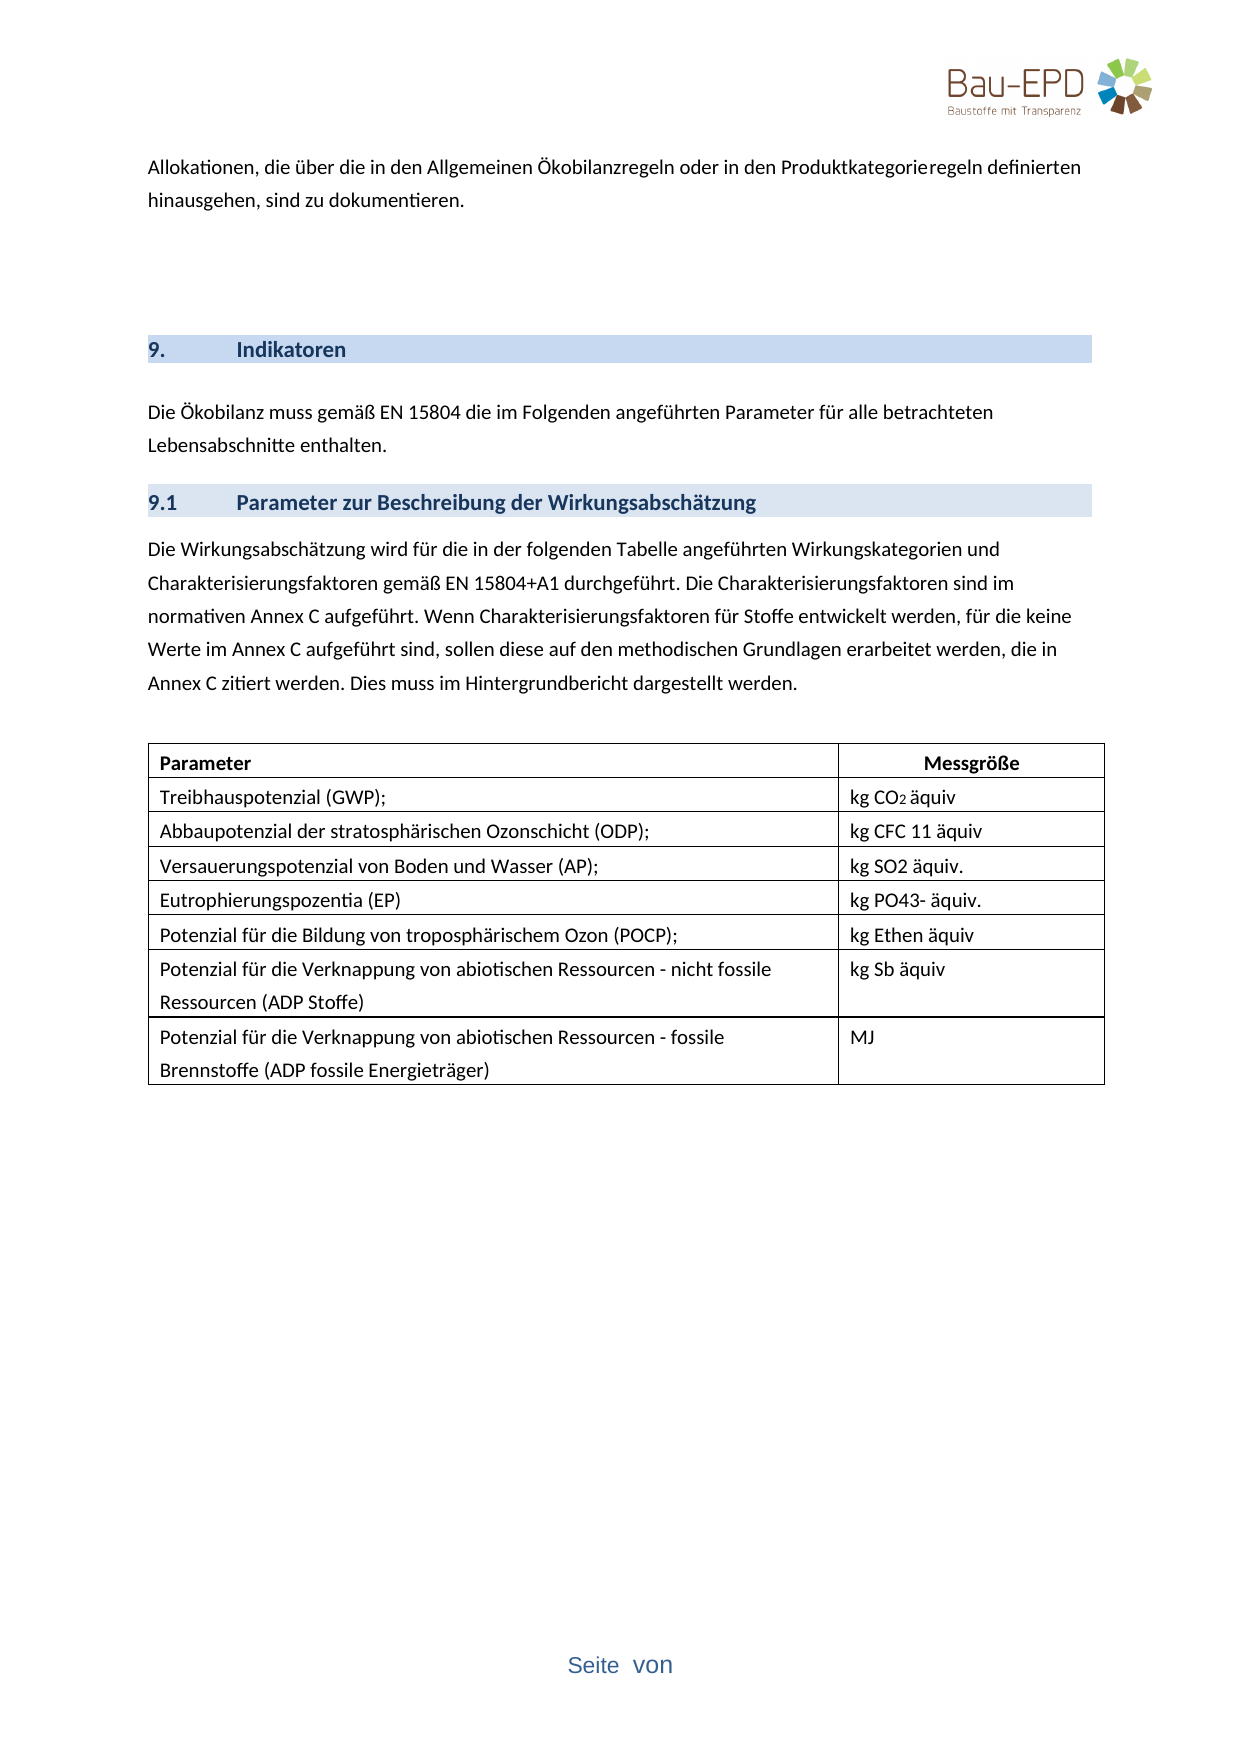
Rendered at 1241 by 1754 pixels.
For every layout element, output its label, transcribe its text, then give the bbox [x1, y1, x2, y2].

table_header Parameter [149, 744, 838, 777]
table_cell Treibhauspotenzial (GWP); [149, 778, 838, 811]
table_cell MJ [839, 1018, 1104, 1084]
subtitle Parameter zur Beschreibung der Wirkungsabschätzung [148, 484, 1092, 517]
text Die Wirkungsabschätzung wird für die in der folgenden Tabelle angeführten Wirkungskategorien und Charakterisierungsfaktoren gemäß EN 15804+A1 durchgeführt. Die Charakterisierungsfaktoren sind im normativen Annex C aufgeführt. Wenn Charakterisierungsfaktoren für Stoffe entwickelt werden, für die keine Werte im Annex C aufgeführt sind, sollen diese auf den methodischen Grundlagen erarbeitet werden, die in Annex C zitiert werden. Dies muss im Hintergrundbericht dargestellt werden. [148, 530, 1092, 697]
subtitle Indikatoren [148, 335, 1092, 363]
picture [940, 56, 1155, 118]
table_cell kg Sb äquiv [839, 950, 1104, 1016]
text Die Ökobilanz muss gemäß EN 15804 die im Folgenden angeführten Parameter für alle betrachteten Lebensabschnitte enthalten. [148, 392, 1092, 459]
table_cell kg SO2 äquiv. [839, 847, 1104, 880]
table_cell kg CFC 11 äquiv [839, 812, 1104, 846]
table_cell Potenzial für die Verknappung von abiotischen Ressourcen - nicht fossile Ressourcen (ADP Stoffe) [149, 950, 838, 1016]
table_header Messgröße [839, 744, 1104, 777]
table_cell kg PO43- äquiv. [839, 881, 1104, 914]
table_cell Versauerungspotenzial von Boden und Wasser (AP); [149, 847, 838, 880]
table_cell Abbaupotenzial der stratosphärischen Ozonschicht (ODP); [149, 812, 838, 846]
table_cell Eutrophierungspozentia (EP) [149, 881, 838, 914]
table_cell kg CO2 äquiv [839, 778, 1104, 811]
table_cell Potenzial für die Bildung von troposphärischem Ozon (POCP); [149, 915, 838, 949]
text Allokationen, die über die in den Allgemeinen Ökobilanzregeln oder in den Produktkategorieregeln definierten hinausgehen, sind zu dokumentieren. [148, 148, 1092, 214]
table_cell kg Ethen äquiv [839, 915, 1104, 949]
table_cell Potenzial für die Verknappung von abiotischen Ressourcen - fossile Brennstoffe (ADP fossile Energieträger) [149, 1018, 838, 1084]
